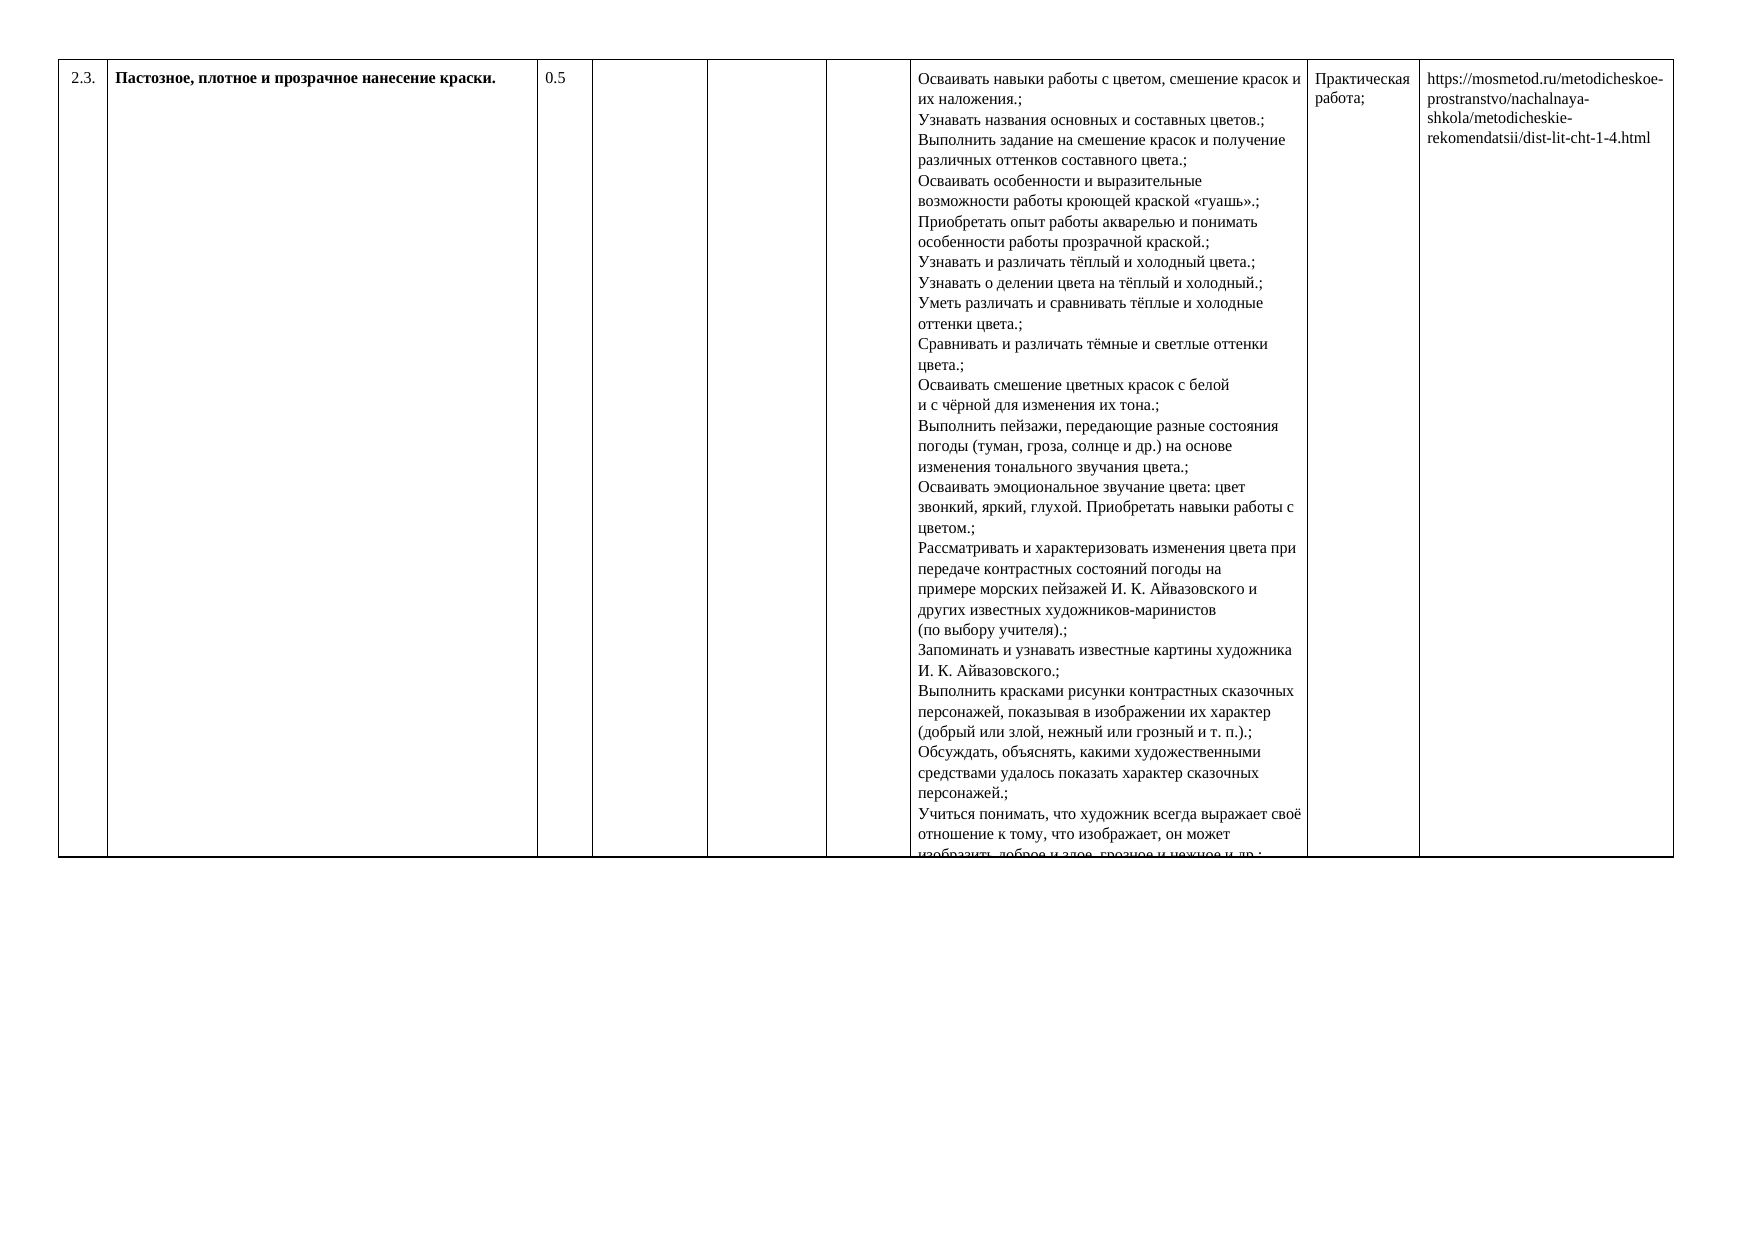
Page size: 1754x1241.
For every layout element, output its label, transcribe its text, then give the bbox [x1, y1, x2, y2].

table_header [827, 60, 910, 856]
table_header [593, 60, 707, 856]
table_header Осваивать навыки работы с цветом, смешение красок и их наложения.; Узнавать названия основных и составных цветов.; Выполнить задание на смешение красок и получение различных оттенков составного цвета.; Осваивать особенности и выразительные возможности работы кроющей краской «гуашь».; Приобретать опыт работы акварелью и понимать особенности работы прозрачной краской.; Узнавать и различать тёплый и холодный цвета.; Узнавать о делении цвета на тёплый и холодный.; Уметь различать и сравнивать тёплые и холодные оттенки цвета.; Сравнивать и различать тёмные и светлые оттенки цвета.; Осваивать смешение цветных красок с белой и с чёрной для изменения их тона.; Выполнить пейзажи, передающие разные состояния погоды (туман, гроза, солнце и др.) на основе изменения тонального звучания цвета.; Осваивать эмоциональное звучание цвета: цвет звонкий, яркий, глухой. Приобретать навыки работы с цветом.; Рассматривать и характеризовать изменения цвета при передаче контрастных состояний погоды на примере морских пейзажей И. К. Айвазовского и других известных художников-маринистов (по выбору учителя).; Запоминать и узнавать известные картины художника И. К. Айвазовского.; Выполнить красками рисунки контрастных сказочных персонажей, показывая в изображении их характер (добрый или злой, нежный или грозный и т. п.).; Обсуждать, объяснять, какими художественными средствами удалось показать характер сказочных персонажей.; Учиться понимать, что художник всегда выражает своё отношение к тому, что изображает, он может изобразить доброе и злое, грозное и нежное и др.; [911, 60, 1307, 856]
table_header 0.5 [538, 60, 592, 856]
table_header [708, 60, 826, 856]
table_header 2.3. [59, 60, 107, 856]
table_header https://mosmetod.ru/metodicheskoe-prostranstvo/nachalnaya- shkola/metodicheskie- rekomendatsii/dist-lit-cht-1-4.html [1420, 60, 1673, 856]
table_header Практическая работа; [1308, 60, 1419, 856]
table_header Пастозное, плотное и прозрачное нанесение краски. [108, 60, 537, 856]
